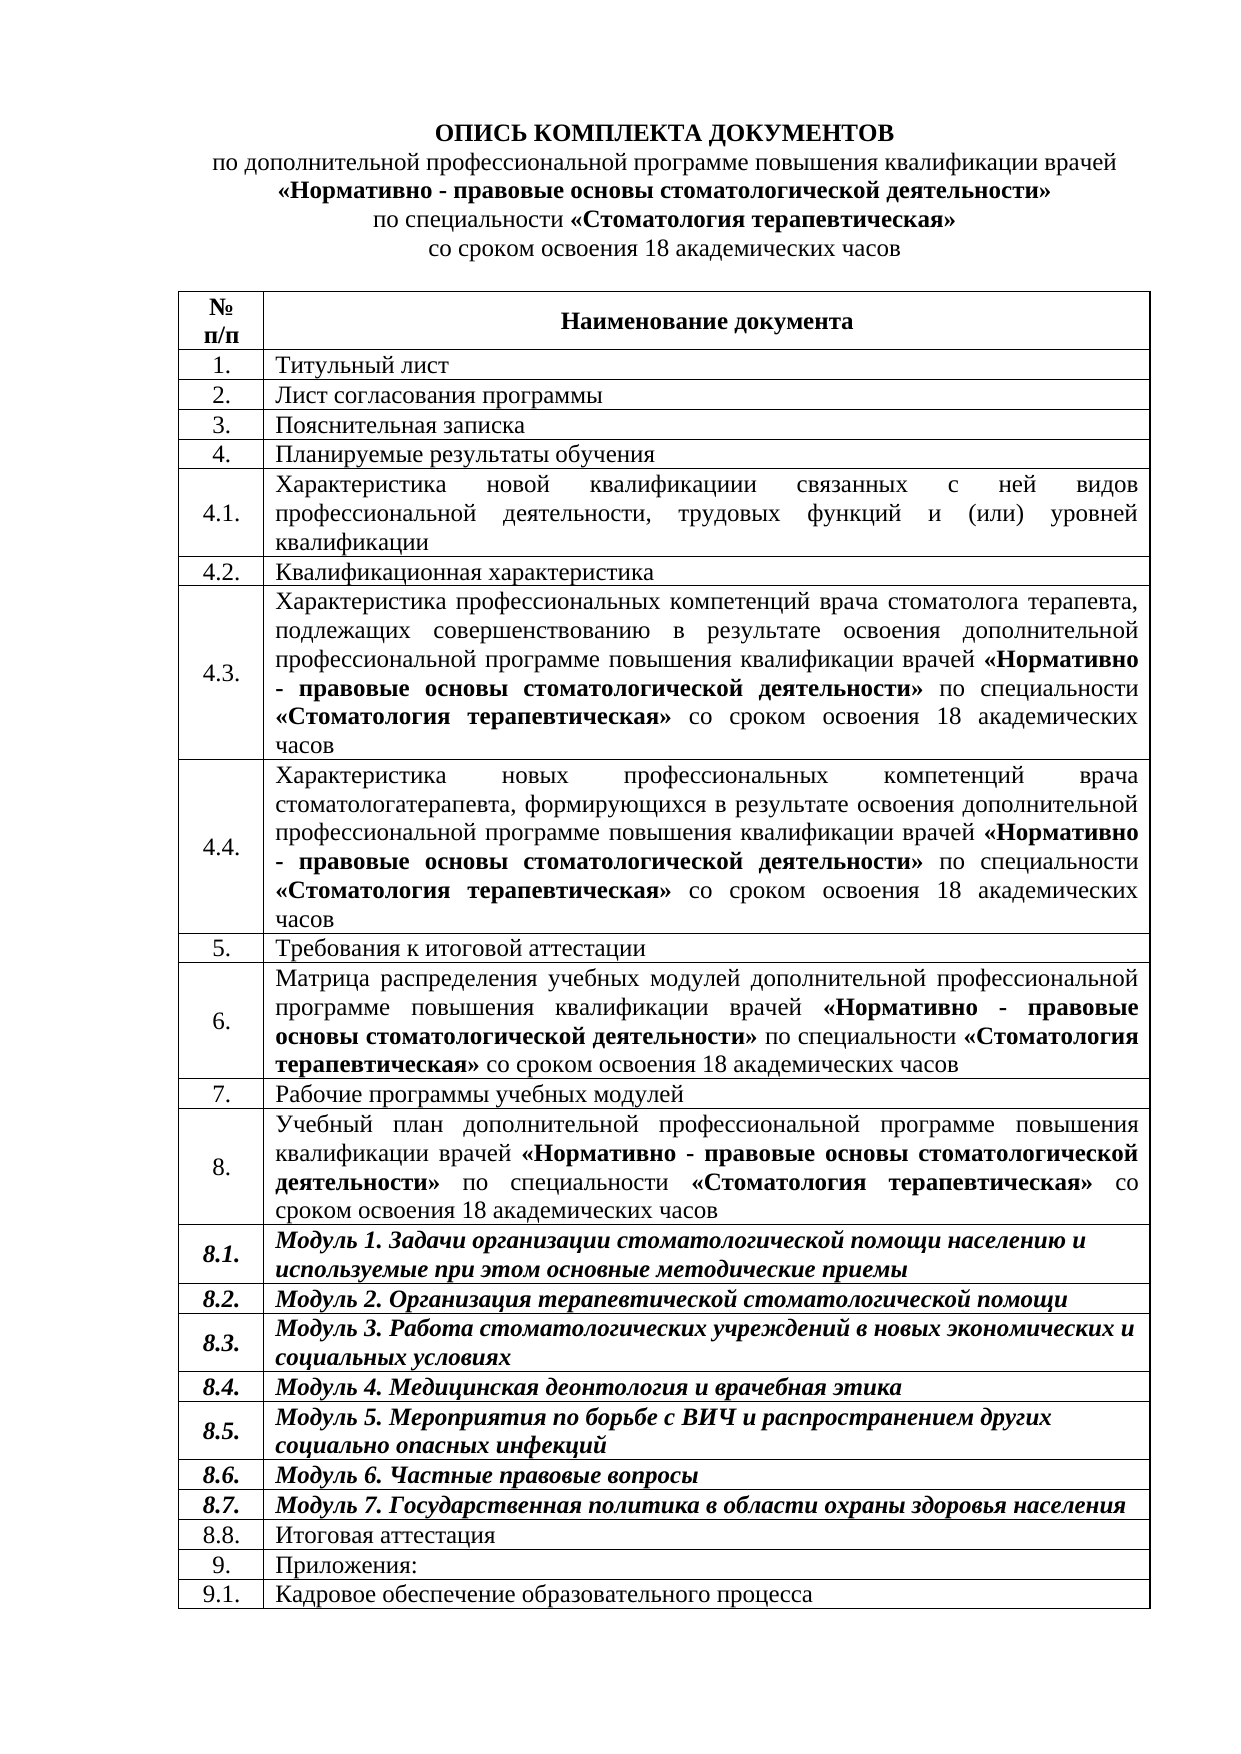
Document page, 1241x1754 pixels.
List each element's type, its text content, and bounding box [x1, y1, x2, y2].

table_cell Учебный план дополнительной профессиональной программе повышения квалификации врачей «Нормативно - правовые основы стоматологической деятельности» по специальности «Стоматология терапевтическая» со сроком освоения 18 академических часов [264, 1109, 1149, 1224]
table_cell 3. [179, 410, 263, 438]
table_cell Характеристика профессиональных компетенций врача стоматолога терапевта, подлежащих совершенствованию в результате освоения дополнительной профессиональной программе повышения квалификации врачей «Нормативно - правовые основы стоматологической деятельности» по специальности «Стоматология терапевтическая» со сроком освоения 18 академических часов [264, 586, 1149, 759]
table_cell Рабочие программы учебных модулей [264, 1079, 1149, 1108]
table_cell Титульный лист [264, 350, 1149, 379]
table_cell 5. [179, 934, 263, 962]
table_cell 8.8. [179, 1520, 263, 1549]
table_cell Лист согласования программы [264, 380, 1149, 409]
table_cell Модуль 2. Организация терапевтической стоматологической помощи [264, 1284, 1149, 1312]
text по дополнительной профессиональной программе повышения квалификации врачей «Нормативно - правовые основы стоматологической деятельности» [177, 147, 1152, 204]
table_cell Приложения: [264, 1550, 1149, 1578]
table_cell Требования к итоговой аттестации [264, 934, 1149, 962]
table_cell 4.4. [179, 760, 263, 932]
table_cell Характеристика новых профессиональных компетенций врача стоматологатерапевта, формирующихся в результате освоения дополнительной профессиональной программе повышения квалификации врачей «Нормативно - правовые основы стоматологической деятельности» по специальности «Стоматология терапевтическая» со сроком освоения 18 академических часов [264, 760, 1149, 932]
table_cell Модуль 3. Работа стоматологических учреждений в новых экономических и социальных условиях [264, 1314, 1149, 1371]
table_cell Кадровое обеспечение образовательного процесса [264, 1580, 1149, 1608]
table_cell Планируемые результаты обучения [264, 440, 1149, 468]
table_cell 2. [179, 380, 263, 409]
table_cell Характеристика новой квалификациии связанных с ней видов профессиональной деятельности, трудовых функций и (или) уровней квалификации [264, 469, 1149, 556]
table_cell 8.1. [179, 1225, 263, 1283]
table_header Наименование документа [264, 292, 1149, 349]
table_cell 8.2. [179, 1284, 263, 1312]
table_cell Модуль 7. Государственная политика в области охраны здоровья населения [264, 1490, 1149, 1519]
table_cell 8.7. [179, 1490, 263, 1519]
table_cell 9. [179, 1550, 263, 1578]
table_cell 8.5. [179, 1402, 263, 1459]
table_cell Модуль 4. Медицинская деонтология и врачебная этика [264, 1372, 1149, 1401]
text со сроком освоения 18 академических часов [177, 233, 1152, 262]
table_cell 4. [179, 440, 263, 468]
table_cell 6. [179, 963, 263, 1078]
table_cell Модуль 6. Частные правовые вопросы [264, 1460, 1149, 1489]
table_cell Модуль 1. Задачи организации стоматологической помощи населению и используемые при этом основные методические приемы [264, 1225, 1149, 1283]
table_cell 8.3. [179, 1314, 263, 1371]
text ОПИСЬ КОМПЛЕКТА ДОКУМЕНТОВ [177, 118, 1152, 147]
table_cell 8.4. [179, 1372, 263, 1401]
table_cell Матрица распределения учебных модулей дополнительной профессиональной программе повышения квалификации врачей «Нормативно - правовые основы стоматологической деятельности» по специальности «Стоматология терапевтическая» со сроком освоения 18 академических часов [264, 963, 1149, 1078]
table_cell Квалификационная характеристика [264, 557, 1149, 585]
table_cell 4.2. [179, 557, 263, 585]
table_cell 7. [179, 1079, 263, 1108]
table_cell 8.6. [179, 1460, 263, 1489]
table_cell 9.1. [179, 1580, 263, 1608]
table_cell 4.3. [179, 586, 263, 759]
table_cell 1. [179, 350, 263, 379]
text по специальности «Стоматология терапевтическая» [177, 204, 1152, 233]
table_cell Пояснительная записка [264, 410, 1149, 438]
table_cell 8. [179, 1109, 263, 1224]
table_header № п/п [179, 292, 263, 349]
table_cell Модуль 5. Мероприятия по борьбе с ВИЧ и распространением других социально опасных инфекций [264, 1402, 1149, 1459]
table_cell Итоговая аттестация [264, 1520, 1149, 1549]
table_cell 4.1. [179, 469, 263, 556]
